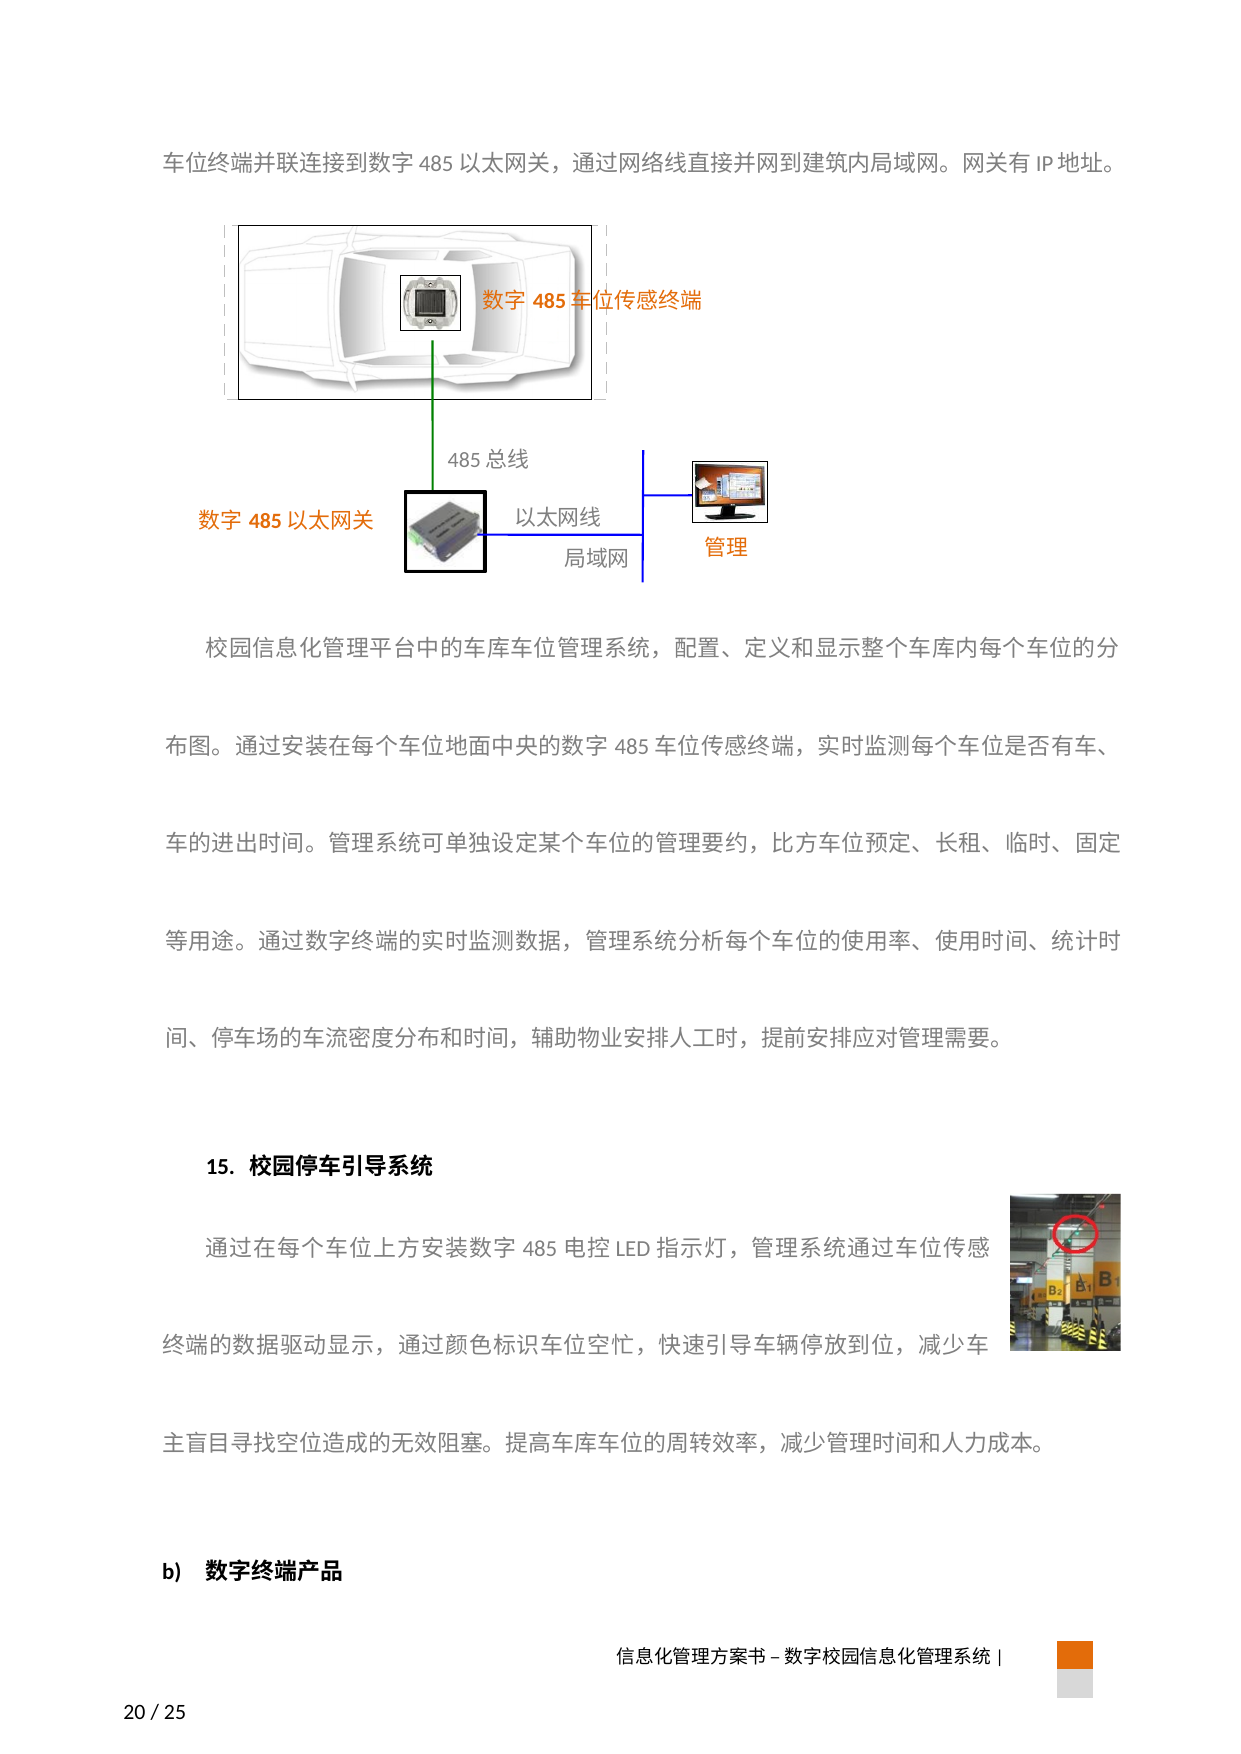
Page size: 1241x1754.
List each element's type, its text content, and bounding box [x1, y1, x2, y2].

text 通过在每个车位上方安装数字485电控LED指示灯，管理系统通过车位传感终端的数据驱动显示，通过颜色标识车位空忙，快速引导车辆停放到位，减少车主盲目寻找空位造成的无效阻塞。提高车库车位的周转效率，减少管理时间和人力成本。 [162, 1214, 1122, 1474]
picture [693, 462, 767, 522]
list 数字终端产品 [162, 1537, 1122, 1602]
list 校园信息化管理平台中的车库车位管理系统，配置、定义和显示整个车库内每个车位的分布图。通过安装在每个车位地面中央的数字485车位传感终端，实时监测每个车位是否有车、车的进出时间。管理系统可单独设定某个车位的管理要约，比方车位预定、长租、临时、固定等用途。通过数字终端的实时监测数据，管理系统分析每个车位的使用率、使用时间、统计时间、停车场的车流密度分布和时间，辅助物业安排人工时，提前安排应对管理需要。 [165, 614, 1122, 1069]
picture [406, 492, 485, 571]
list 校园停车引导系统 [206, 1132, 1122, 1197]
picture [1010, 1193, 1121, 1351]
picture [239, 226, 591, 399]
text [162, 129, 1122, 194]
